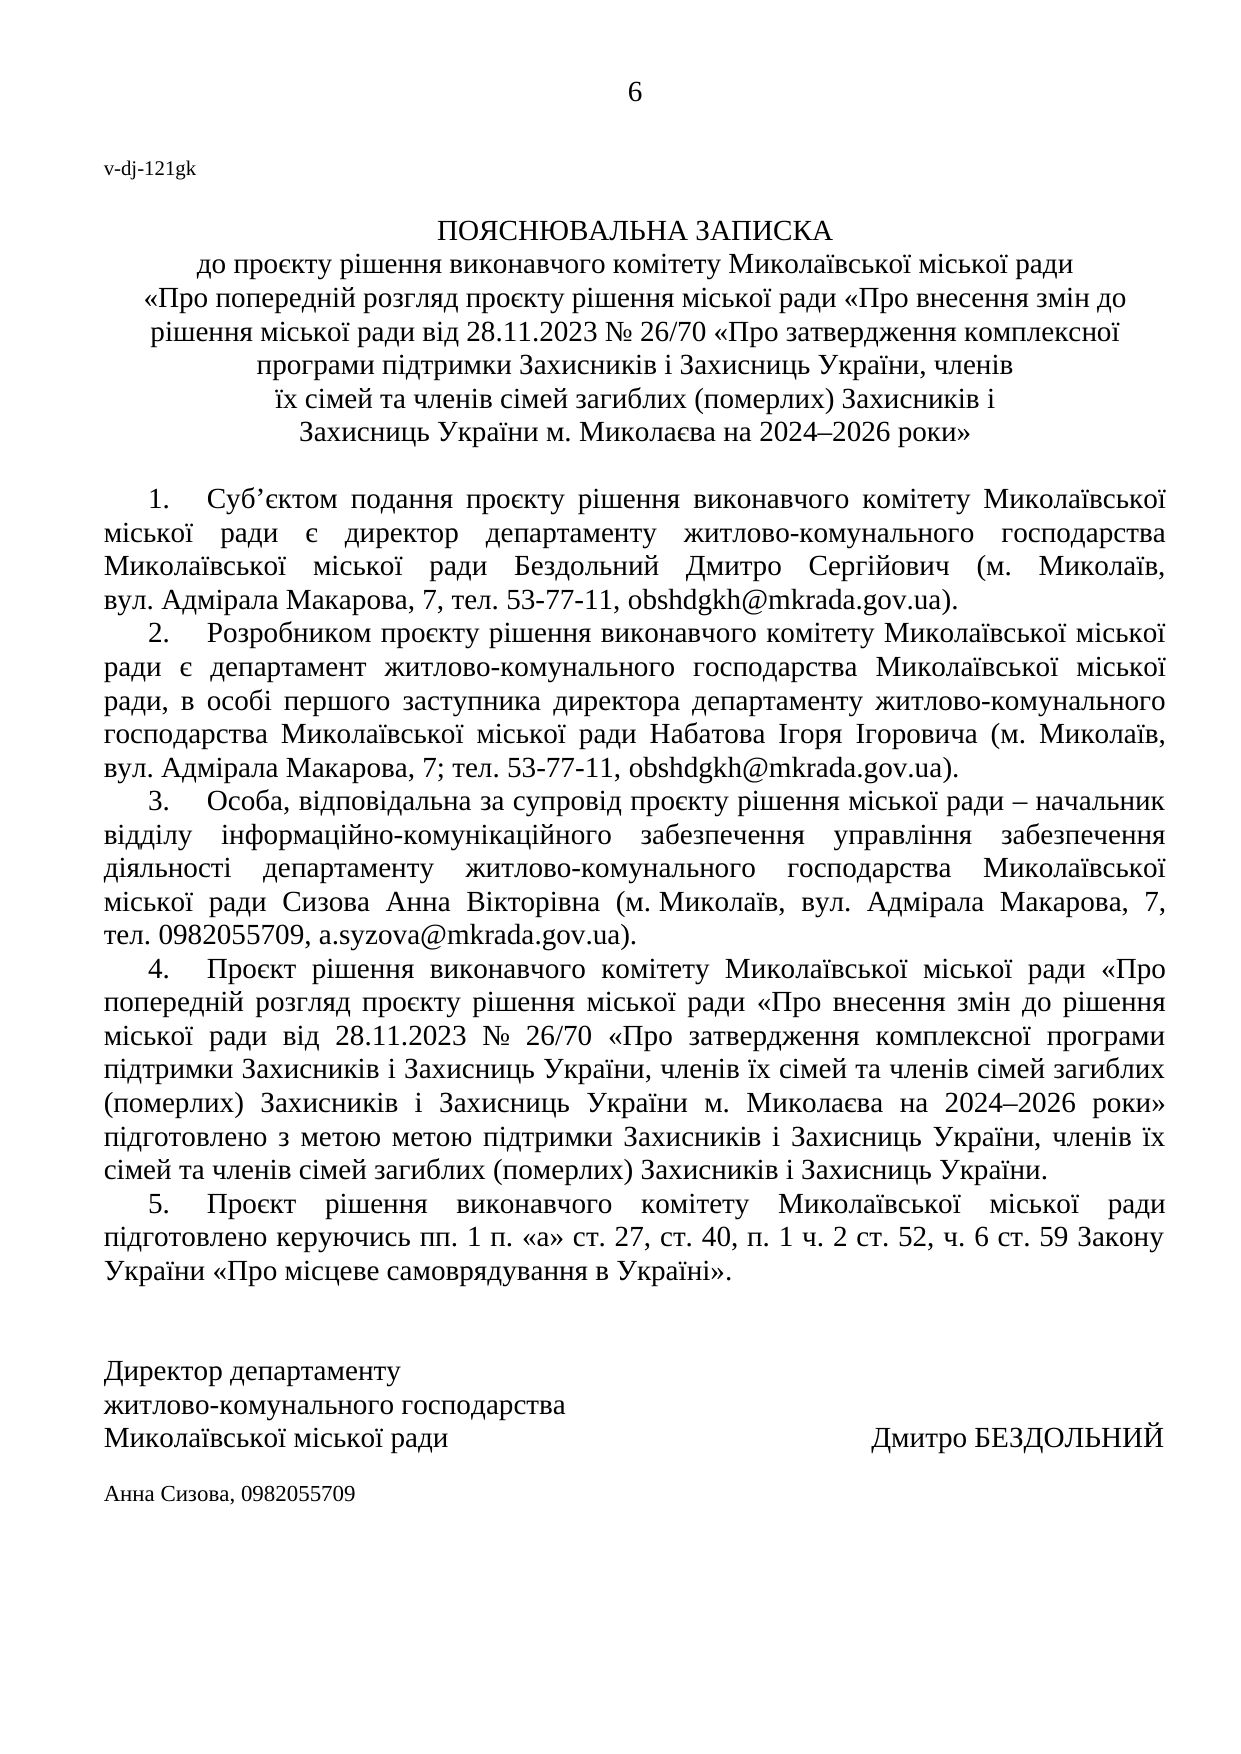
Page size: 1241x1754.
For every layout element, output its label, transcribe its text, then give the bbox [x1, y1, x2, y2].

list Проєкт рішення виконавчого комітету Миколаївської міської ради «Про попередній розгляд проєкту рішення міської ради «Про внесення змін до рішення міської ради від 28.11.2023 № 26/70 «Про затвердження комплексної програми підтримки Захисників і Захисниць України, членів їх сімей та членів сімей загиблих (померлих) Захисників і Захисниць України м. Миколаєва на 2024–2026 роки» підготовлено з метою метою підтримки Захисників і Захисниць України, членів їх сімей та членів сімей загиблих (померлих) Захисників і Захисниць України. [103, 951, 1167, 1186]
text Анна Сизова, 0982055709 [103, 1481, 1211, 1507]
text Захисниць України м. Миколаєва на 2024–2026 роки» [103, 414, 1167, 448]
list Розробником проєкту рішення виконавчого комітету Миколаївської міської ради є департамент житлово-комунального господарства Миколаївської міської ради, в особі першого заступника директора департаменту житлово-комунального господарства Миколаївської міської ради Набатова Ігоря Ігоровича (м. Миколаїв, вул. Адмірала Макарова, 7; тел. 53-77-11, obshdgkh@mkrada.gov.ua). [103, 616, 1167, 783]
text Директор департаменту [103, 1353, 1211, 1387]
text до проєкту рішення виконавчого комітету Миколаївської міської ради [103, 247, 1167, 280]
list Проєкт рішення виконавчого комітету Миколаївської міської ради підготовлено керуючись пп. 1 п. «а» ст. 27, ст. 40, п. 1 ч. 2 ст. 52, ч. 6 ст. 59 Закону України «Про місцеве самоврядування в Україні». [103, 1186, 1167, 1286]
text «Про попередній розгляд проєкту рішення міської ради «Про внесення змін до рішення міської ради від 28.11.2023 № 26/70 «Про затвердження комплексної програми підтримки Захисників і Захисниць України, членів [103, 280, 1167, 381]
text їх сімей та членів сімей загиблих (померлих) Захисників і [103, 381, 1167, 414]
text v-dj-121gk [103, 156, 1167, 179]
text ПОЯСНЮВАЛЬНА ЗАПИСКА [103, 213, 1167, 247]
text житлово-комунального господарства [103, 1387, 1211, 1421]
text Миколаївської міської ради Дмитро БЕЗДОЛЬНИЙ [103, 1421, 1211, 1454]
list Суб’єктом подання проєкту рішення виконавчого комітету Миколаївської міської ради є директор департаменту житлово-комунального господарства Миколаївської міської ради Бездольний Дмитро Сергійович (м. Миколаїв, вул. Адмірала Макарова, 7, тел. 53-77-11, obshdgkh@mkrada.gov.ua). [103, 481, 1167, 616]
list Особа, відповідальна за супровід проєкту рішення міської ради – начальник відділу інформаційно-комунікаційного забезпечення управління забезпечення діяльності департаменту житлово-комунального господарства Миколаївської міської ради Сизова Анна Вікторівна (м. Миколаїв, вул. Адмірала Макарова, 7, тел. 0982055709, a.syzova@mkrada.gov.ua). [103, 783, 1167, 951]
